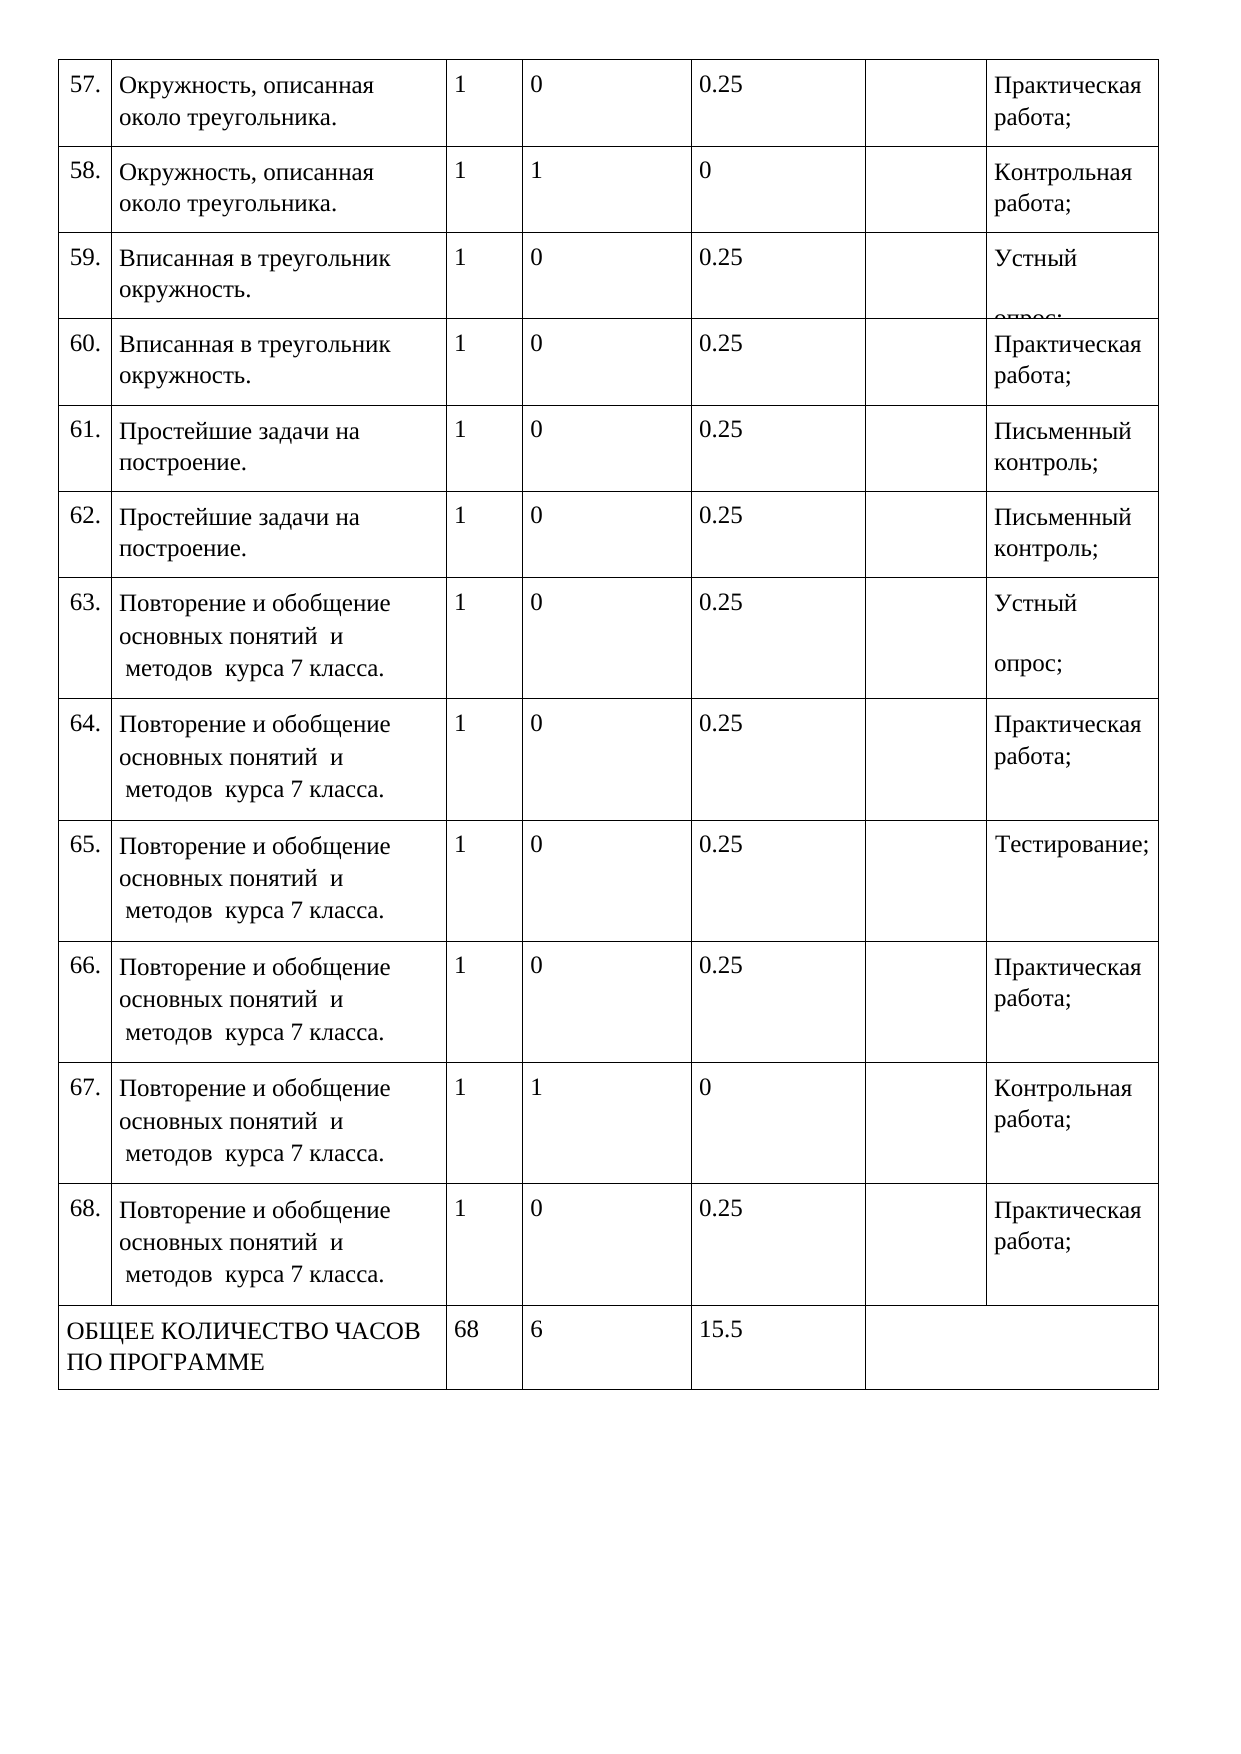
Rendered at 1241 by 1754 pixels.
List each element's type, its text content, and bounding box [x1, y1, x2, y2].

table_cell 1 [447, 406, 522, 491]
table_cell 1 [523, 147, 691, 232]
table_cell 66. [59, 942, 111, 1062]
table_cell 6 [523, 1306, 691, 1389]
table_cell Окружность, описанная около треугольника. [112, 147, 446, 232]
table_cell 0 [692, 147, 865, 232]
table_cell 1 [447, 1184, 522, 1305]
table_cell Устный опрос; [987, 578, 1158, 698]
table_cell 64. [59, 699, 111, 819]
table_cell 0.25 [692, 492, 865, 577]
table_cell 0 [523, 699, 691, 819]
table_cell 1 [447, 821, 522, 941]
table_cell 58. [59, 147, 111, 232]
table_cell 0.25 [692, 578, 865, 698]
table_cell 0 [523, 319, 691, 404]
table_cell ОБЩЕЕ КОЛИЧЕСТВО ЧАСОВ ПО ПРОГРАММЕ [59, 1306, 446, 1389]
table_cell 60. [59, 319, 111, 404]
table_header Практическая работа; [987, 60, 1158, 146]
table_cell 0.25 [692, 233, 865, 318]
table_cell Контрольная работа; [987, 1063, 1158, 1183]
table_cell [866, 578, 986, 698]
table_cell [866, 319, 986, 404]
table_header 1 [447, 60, 522, 146]
table_cell 0.25 [692, 699, 865, 819]
table_cell Письменный контроль; [987, 406, 1158, 491]
table_cell Практическая работа; [987, 319, 1158, 404]
table_cell 0 [523, 942, 691, 1062]
table_cell 0.25 [692, 1184, 865, 1305]
table_cell Вписанная в треугольник окружность. [112, 319, 446, 404]
table_cell 61. [59, 406, 111, 491]
table_header 57. [59, 60, 111, 146]
table_cell 0 [523, 233, 691, 318]
table_cell [866, 1184, 986, 1305]
table_header 0 [523, 60, 691, 146]
table_cell Вписанная в треугольник окружность. [112, 233, 446, 318]
table_cell 1 [447, 492, 522, 577]
table_cell Повторение и обобщение основных понятий и методов курса 7 класса. [112, 699, 446, 819]
table_header Окружность, описанная около треугольника. [112, 60, 446, 146]
table_cell [866, 492, 986, 577]
table_cell 0 [523, 821, 691, 941]
table_cell 0.25 [692, 319, 865, 404]
table_cell 0 [692, 1063, 865, 1183]
table_cell Письменный контроль; [987, 492, 1158, 577]
table_cell 1 [447, 233, 522, 318]
table_cell 1 [447, 942, 522, 1062]
table_cell 59. [59, 233, 111, 318]
table_cell 1 [447, 1063, 522, 1183]
table_cell 68 [447, 1306, 522, 1389]
table_cell 68. [59, 1184, 111, 1305]
table_cell 0.25 [692, 942, 865, 1062]
table_cell Практическая работа; [987, 699, 1158, 819]
table_cell Повторение и обобщение основных понятий и методов курса 7 класса. [112, 942, 446, 1062]
table_cell Повторение и обобщение основных понятий и методов курса 7 класса. [112, 578, 446, 698]
table_cell 67. [59, 1063, 111, 1183]
table_cell [866, 821, 986, 941]
table_cell [866, 1063, 986, 1183]
table_cell Повторение и обобщение основных понятий и методов курса 7 класса. [112, 821, 446, 941]
table_cell Практическая работа; [987, 942, 1158, 1062]
table_cell [866, 1306, 1158, 1389]
table_cell [866, 942, 986, 1062]
table_header [866, 60, 986, 146]
table_cell [866, 147, 986, 232]
table_cell Устный опрос; [987, 233, 1158, 318]
table_cell Повторение и обобщение основных понятий и методов курса 7 класса. [112, 1184, 446, 1305]
table_cell 1 [447, 578, 522, 698]
table_cell 0 [523, 406, 691, 491]
table_cell Практическая работа; [987, 1184, 1158, 1305]
table_cell 0.25 [692, 406, 865, 491]
table_cell [866, 406, 986, 491]
table_cell 0.25 [692, 821, 865, 941]
table_cell Простейшие задачи на построение. [112, 492, 446, 577]
table_header 0.25 [692, 60, 865, 146]
table_cell [866, 233, 986, 318]
table_cell 1 [447, 319, 522, 404]
table_cell 0 [523, 1184, 691, 1305]
table_cell [866, 699, 986, 819]
table_cell 63. [59, 578, 111, 698]
table_cell 0 [523, 578, 691, 698]
table_cell Тестирование; [987, 821, 1158, 941]
table_cell 1 [447, 699, 522, 819]
table_cell Повторение и обобщение основных понятий и методов курса 7 класса. [112, 1063, 446, 1183]
table_cell 1 [447, 147, 522, 232]
table_cell 1 [523, 1063, 691, 1183]
table_cell 15.5 [692, 1306, 865, 1389]
table_cell 62. [59, 492, 111, 577]
table_cell 65. [59, 821, 111, 941]
table_cell Контрольная работа; [987, 147, 1158, 232]
table_cell 0 [523, 492, 691, 577]
table_cell Простейшие задачи на построение. [112, 406, 446, 491]
